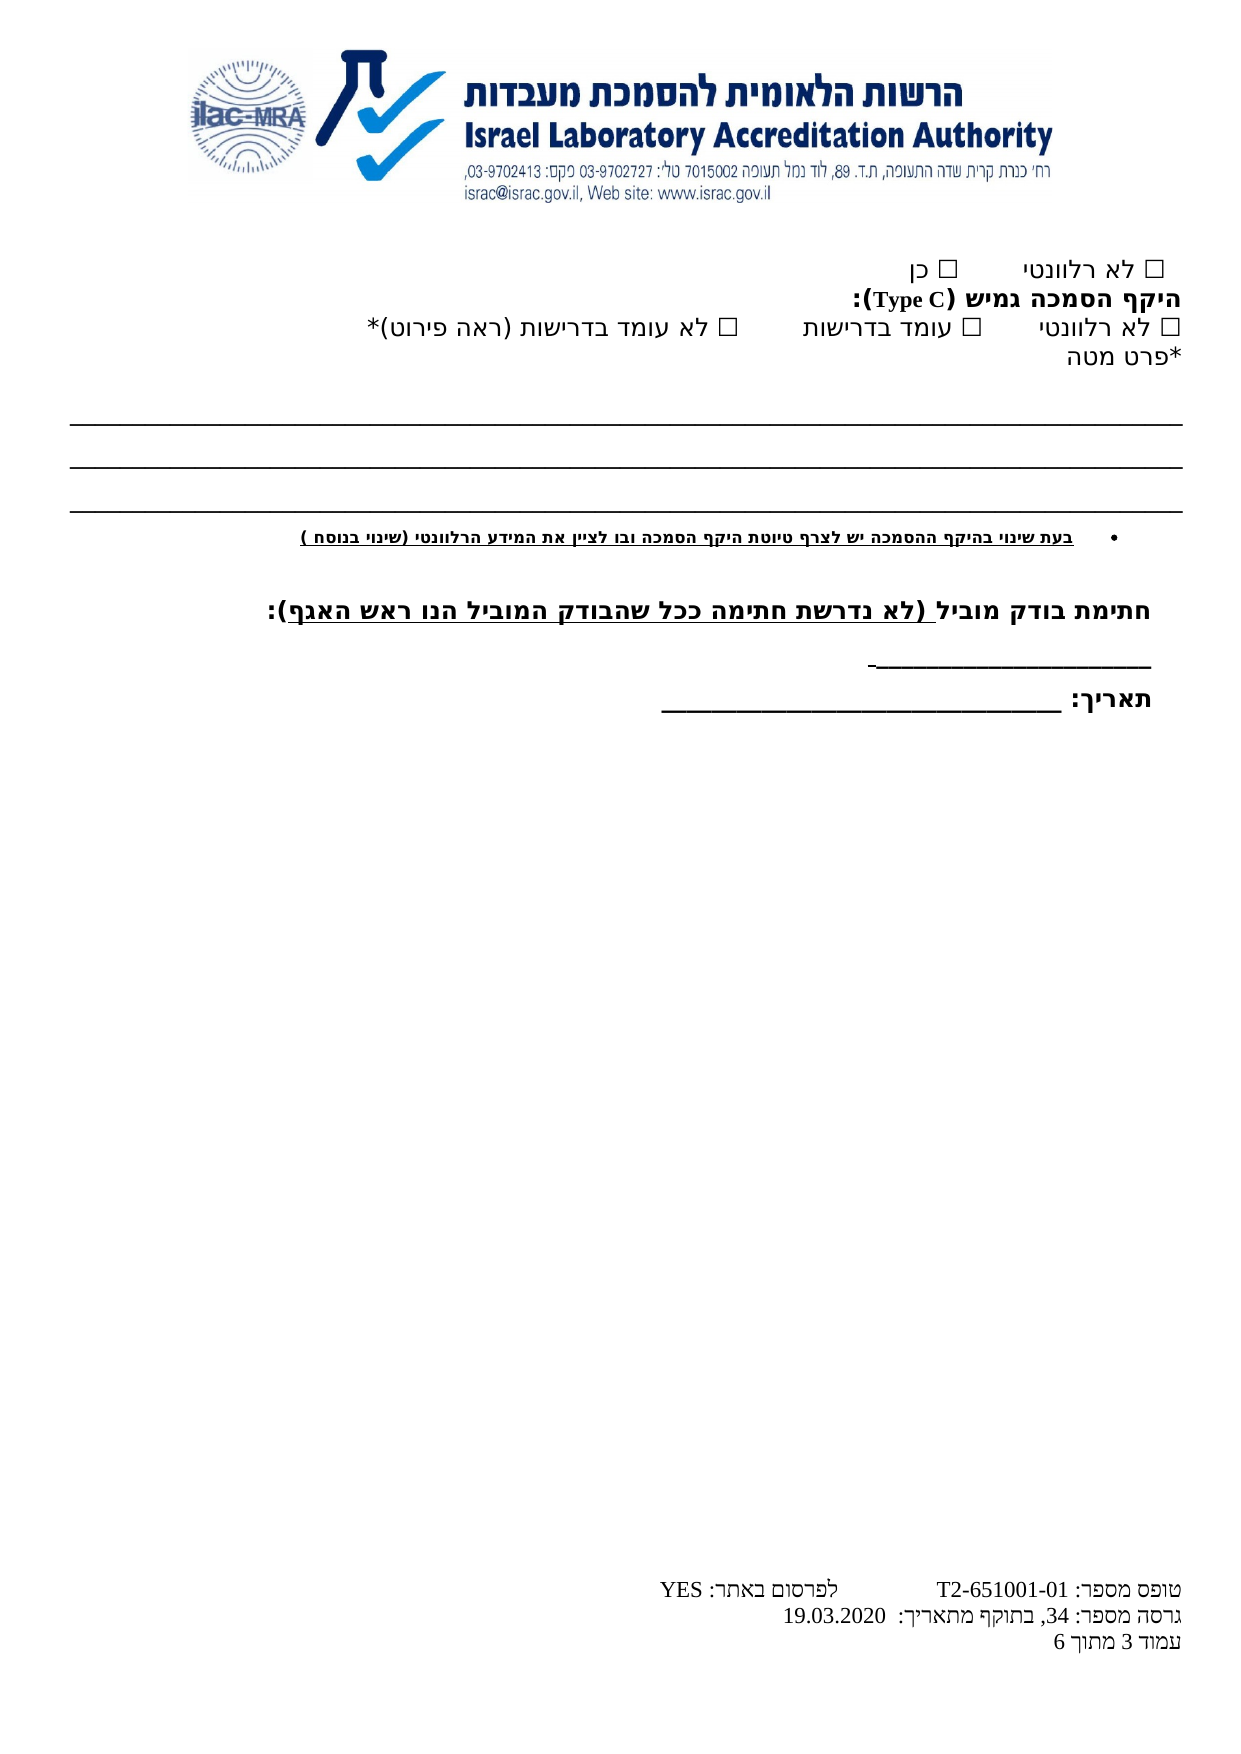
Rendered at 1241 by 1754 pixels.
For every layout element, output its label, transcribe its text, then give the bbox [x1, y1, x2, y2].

text תאריך: ________________________________ [58, 684, 1152, 713]
picture [187, 48, 1053, 203]
text היקף הסמכה גמיש (Type C): [62, 284, 1182, 313]
text לא רלוונטי כן [62, 255, 1182, 284]
text חתימת בודק מוביל (לא נדרשת חתימה ככל שהבודק המוביל הנו ראש האגף): ______________________ [58, 597, 1151, 669]
text *פרט מטה [62, 343, 1182, 372]
text לא רלוונטי עומד בדרישות לא עומד בדרישות (ראה פירוט)* [62, 313, 1182, 343]
list בעת שינוי בהיקף ההסמכה יש לצרף טיוטת היקף הסמכה ובו לציין את המידע הרלוונטי (שינוי בנוסח ) [58, 528, 1111, 547]
text ___________________________________________________________________________________________________________________________________________________________________________________________________________________________________________________________________________ [58, 397, 1183, 513]
